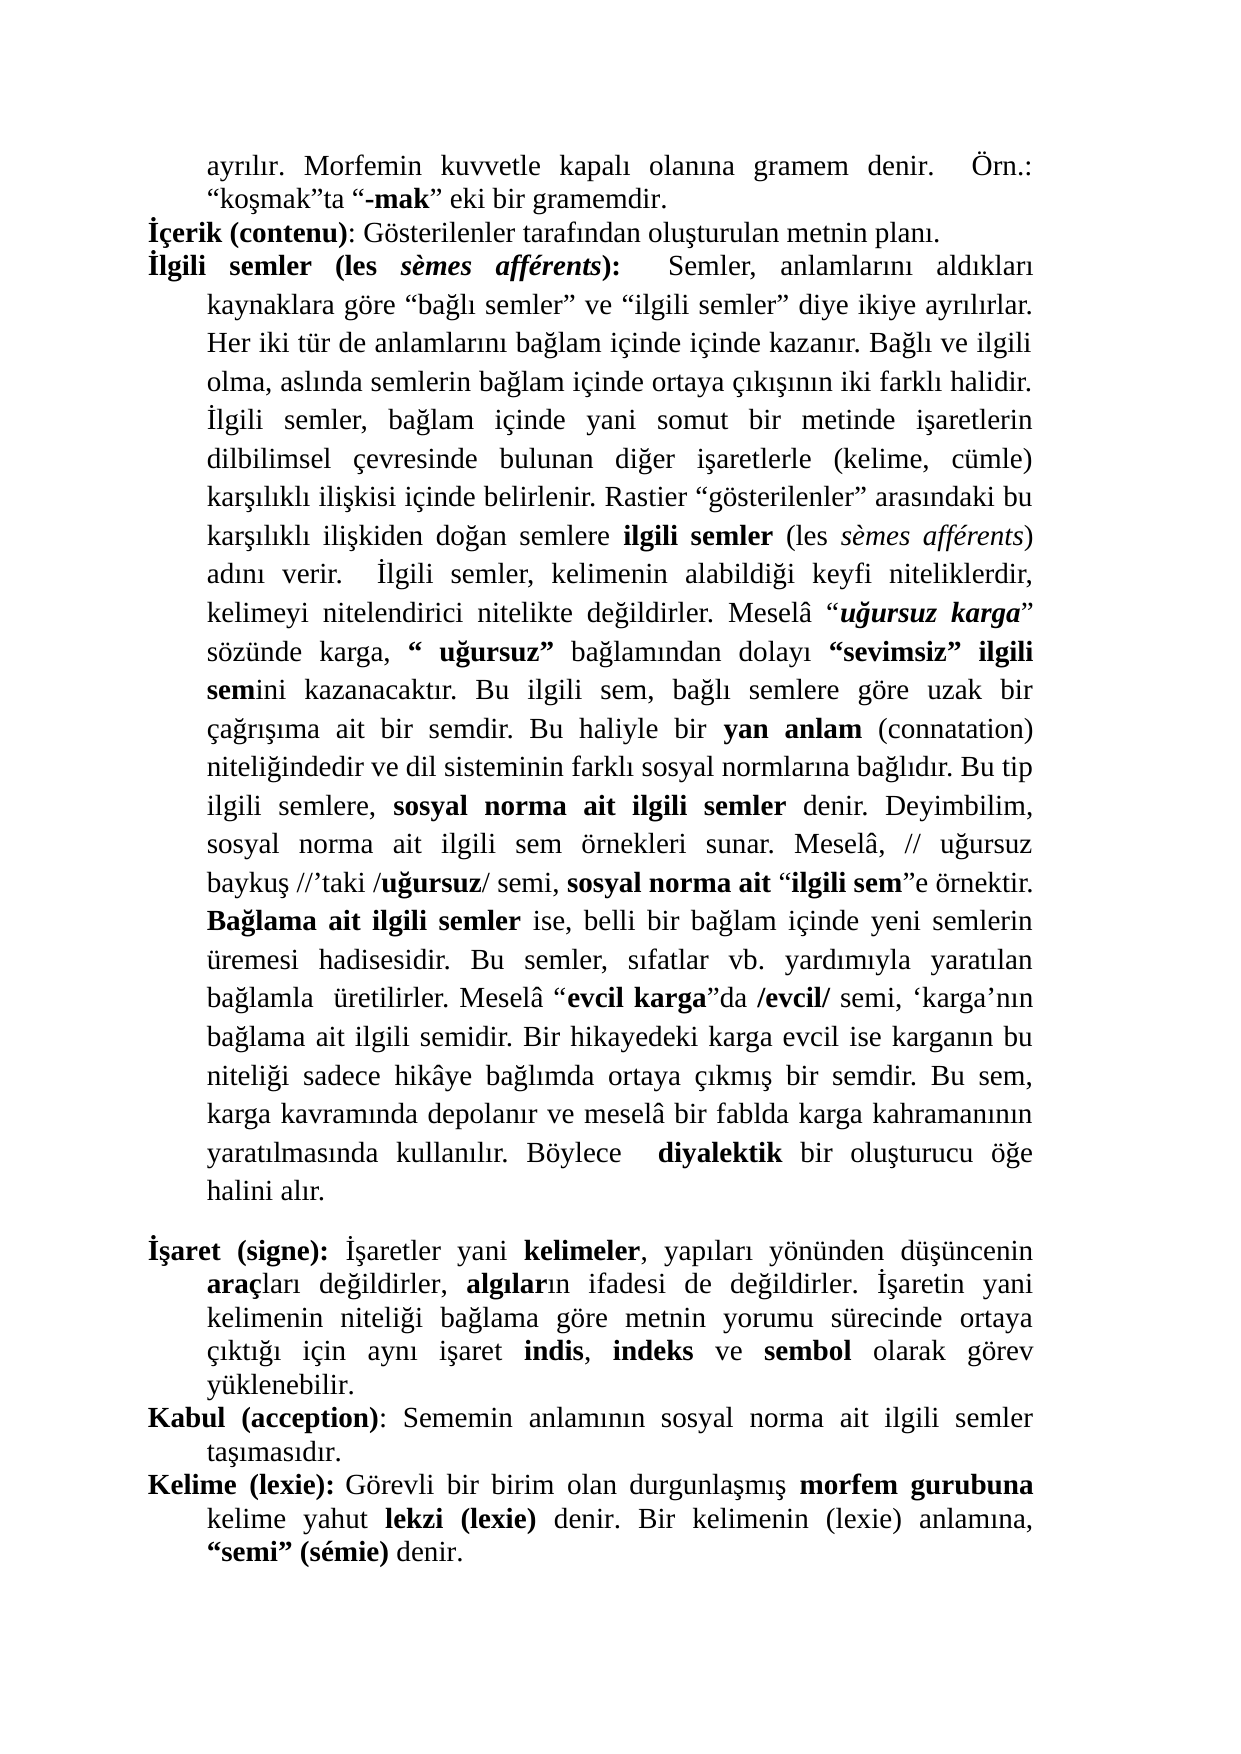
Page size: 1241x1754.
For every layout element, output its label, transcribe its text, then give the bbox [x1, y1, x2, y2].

text İşaret (signe): İşaretler yani kelimeler, yapıları yönünden düşüncenin araçları değildirler, algıların ifadesi de değildirler. İşaretin yani kelimenin niteliği bağlama göre metnin yorumu sürecinde ortaya çıktığı için aynı işaret indis, indeks ve sembol olarak görev yüklenebilir. [148, 1233, 1033, 1400]
text Kelime (lexie): Görevli bir birim olan durgunlaşmış morfem gurubuna kelime yahut lekzi (lexie) denir. Bir kelimenin (lexie) anlamına, “semi” (sémie) denir. [148, 1467, 1033, 1568]
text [148, 148, 1033, 215]
text Kabul (acception): Sememin anlamının sosyal norma ait ilgili semler taşımasıdır. [148, 1400, 1033, 1467]
text İlgili semler (les sèmes afférents): Semler, anlamlarını aldıkları kaynaklara göre “bağlı semler” ve “ilgili semler” diye ikiye ayrılırlar. Her iki tür de anlamlarını bağlam içinde içinde kazanır. Bağlı ve ilgili olma, aslında semlerin bağlam içinde ortaya çıkışının iki farklı halidir. İlgili semler, bağlam içinde yani somut bir metinde işaretlerin dilbilimsel çevresinde bulunan diğer işaretlerle (kelime, cümle) karşılıklı ilişkisi içinde belirlenir. Rastier “gösterilenler” arasındaki bu karşılıklı ilişkiden doğan semlere ilgili semler (les sèmes afférents) adını verir. İlgili semler, kelimenin alabildiği keyfi niteliklerdir, kelimeyi nitelendirici nitelikte değildirler. Meselâ “uğursuz karga” sözünde karga, “ uğursuz” bağlamından dolayı “sevimsiz” ilgili semini kazanacaktır. Bu ilgili sem, bağlı semlere göre uzak bir çağrışıma ait bir semdir. Bu haliyle bir yan anlam (connatation) niteliğindedir ve dil sisteminin farklı sosyal normlarına bağlıdır. Bu tip ilgili semlere, sosyal norma ait ilgili semler denir. Deyimbilim, sosyal norma ait ilgili sem örnekleri sunar. Meselâ, // uğursuz baykuş //’taki /uğursuz/ semi, sosyal norma ait “ilgili sem”e örnektir. Bağlama ait ilgili semler ise, belli bir bağlam içinde yeni semlerin üremesi hadisesidir. Bu semler, sıfatlar vb. yardımıyla yaratılan bağlamla üretilirler. Meselâ “evcil karga”da /evcil/ semi, ‘karga’nın bağlama ait ilgili semidir. Bir hikayedeki karga evcil ise karganın bu niteliği sadece hikâye bağlımda ortaya çıkmış bir semdir. Bu sem, karga kavramında depolanır ve meselâ bir fablda karga kahramanının yaratılmasında kullanılır. Böylece diyalektik bir oluşturucu öğe halini alır. [148, 248, 1033, 1207]
text İçerik (contenu): Gösterilenler tarafından oluşturulan metnin planı. [148, 215, 1033, 248]
